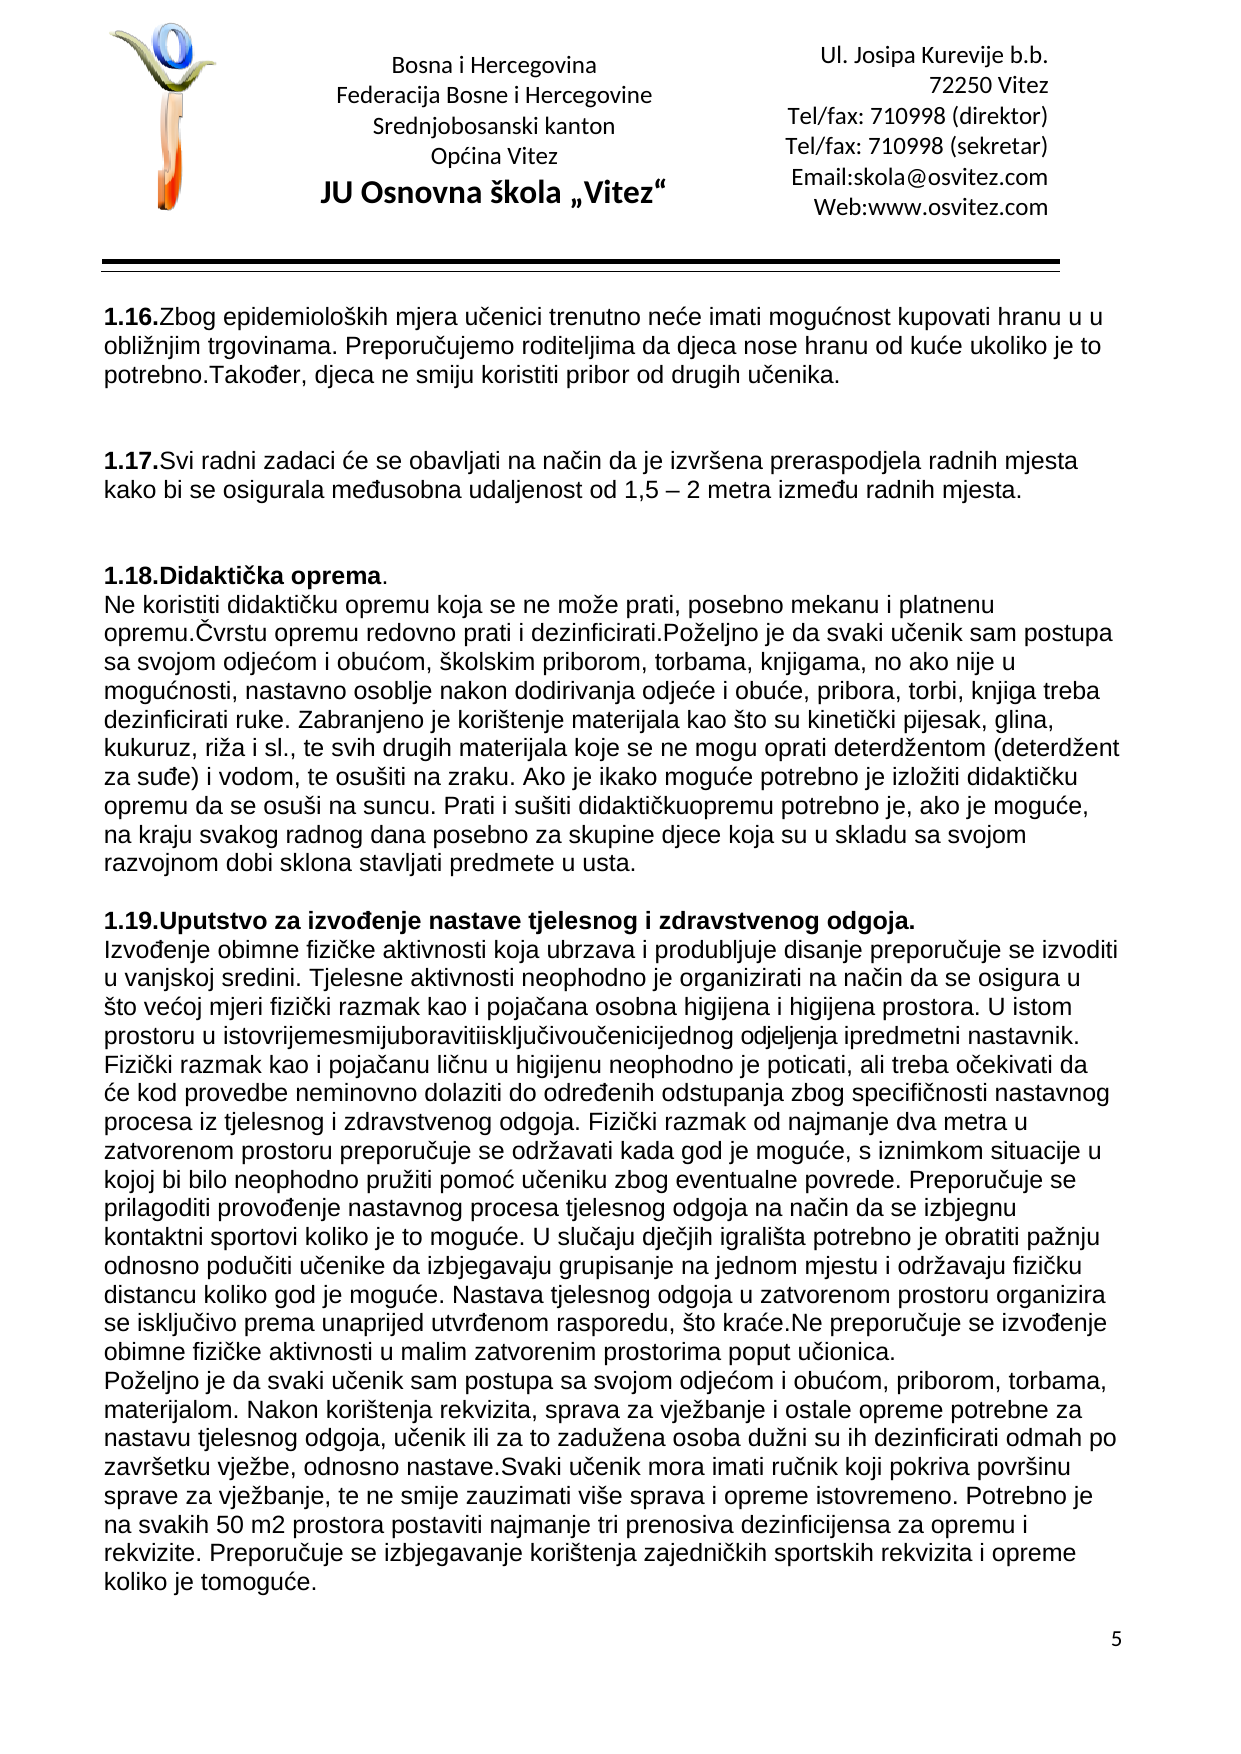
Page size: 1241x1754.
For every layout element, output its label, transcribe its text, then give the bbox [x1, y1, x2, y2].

text Ne koristiti didaktičku opremu koja se ne može prati, posebno mekanu i platnenu opremu.Čvrstu opremu redovno prati i dezinficirati.Poželjno je da svaki učenik sam postupa sa svojom odjećom i obućom, školskim priborom, torbama, knjigama, no ako nije u mogućnosti, nastavno osoblje nakon dodirivanja odjeće i obuće, pribora, torbi, knjiga treba dezinficirati ruke. Zabranjeno je korištenje materijala kao što su kinetički pijesak, glina, kukuruz, riža i sl., te svih drugih materijala koje se ne mogu oprati deterdžentom (deterdžent za suđe) i vodom, te osušiti na zraku. Ako je ikako moguće potrebno je izložiti didaktičku opremu da se osuši na suncu. Prati i sušiti didaktičkuopremu potrebno je, ako je moguće, na kraju svakog radnog dana posebno za skupine djece koja su u skladu sa svojom razvojnom dobi sklona stavljati predmete u usta. [103, 589, 1122, 877]
text 1.18.Didaktička oprema. [103, 561, 1122, 589]
text 1.19.Uputstvo za izvođenje nastave tjelesnog i zdravstvenog odgoja. [103, 906, 1122, 934]
text 1.16.Zbog epidemioloških mjera učenici trenutno neće imati mogućnost kupovati hranu u u obližnjim trgovinama. Preporučujemo roditeljima da djeca nose hranu od kuće ukoliko je to potrebno.Također, djeca ne smiju koristiti pribor od drugih učenika. [103, 302, 1122, 388]
picture [101, 14, 235, 216]
text Izvođenje obimne fizičke aktivnosti koja ubrzava i produbljuje disanje preporučuje se izvoditi u vanjskoj sredini. Tjelesne aktivnosti neophodno je organizirati na način da se osigura u što većoj mjeri fizički razmak kao i pojačana osobna higijena i higijena prostora. U istom prostoru u istovrijemesmijuboravitiisključivoučenicijednog odjeljenja ipredmetni nastavnik. Fizički razmak kao i pojačanu ličnu u higijenu neophodno je poticati, ali treba očekivati da će kod provedbe neminovno dolaziti do određenih odstupanja zbog specifičnosti nastavnog procesa iz tjelesnog i zdravstvenog odgoja. Fizički razmak od najmanje dva metra u zatvorenom prostoru preporučuje se održavati kada god je moguće, s iznimkom situacije u kojoj bi bilo neophodno pružiti pomoć učeniku zbog eventualne povrede. Preporučuje se prilagoditi provođenje nastavnog procesa tjelesnog odgoja na način da se izbjegnu kontaktni sportovi koliko je to moguće. U slučaju dječjih igrališta potrebno je obratiti pažnju odnosno podučiti učenike da izbjegavaju grupisanje na jednom mjestu i održavaju fizičku distancu koliko god je moguće. Nastava tjelesnog odgoja u zatvorenom prostoru organizira se isključivo prema unaprijed utvrđenom rasporedu, što kraće.Ne preporučuje se izvođenje obimne fizičke aktivnosti u malim zatvorenim prostorima poput učionica. [103, 934, 1122, 1366]
text Poželjno je da svaki učenik sam postupa sa svojom odjećom i obućom, priborom, torbama, materijalom. Nakon korištenja rekvizita, sprava za vježbanje i ostale opreme potrebne za nastavu tjelesnog odgoja, učenik ili za to zadužena osoba dužni su ih dezinficirati odmah po završetku vježbe, odnosno nastave.Svaki učenik mora imati ručnik koji pokriva površinu sprave za vježbanje, te ne smije zauzimati više sprava i opreme istovremeno. Potrebno je na svakih 50 m2 prostora postaviti najmanje tri prenosiva dezinficijensa za opremu i rekvizite. Preporučuje se izbjegavanje korištenja zajedničkih sportskih rekvizita i opreme koliko je tomoguće. [103, 1366, 1122, 1596]
text 1.17.Svi radni zadaci će se obavljati na način da je izvršena preraspodjela radnih mjesta kako bi se osigurala međusobna udaljenost od 1,5 – 2 metra između radnih mjesta. [103, 446, 1122, 503]
